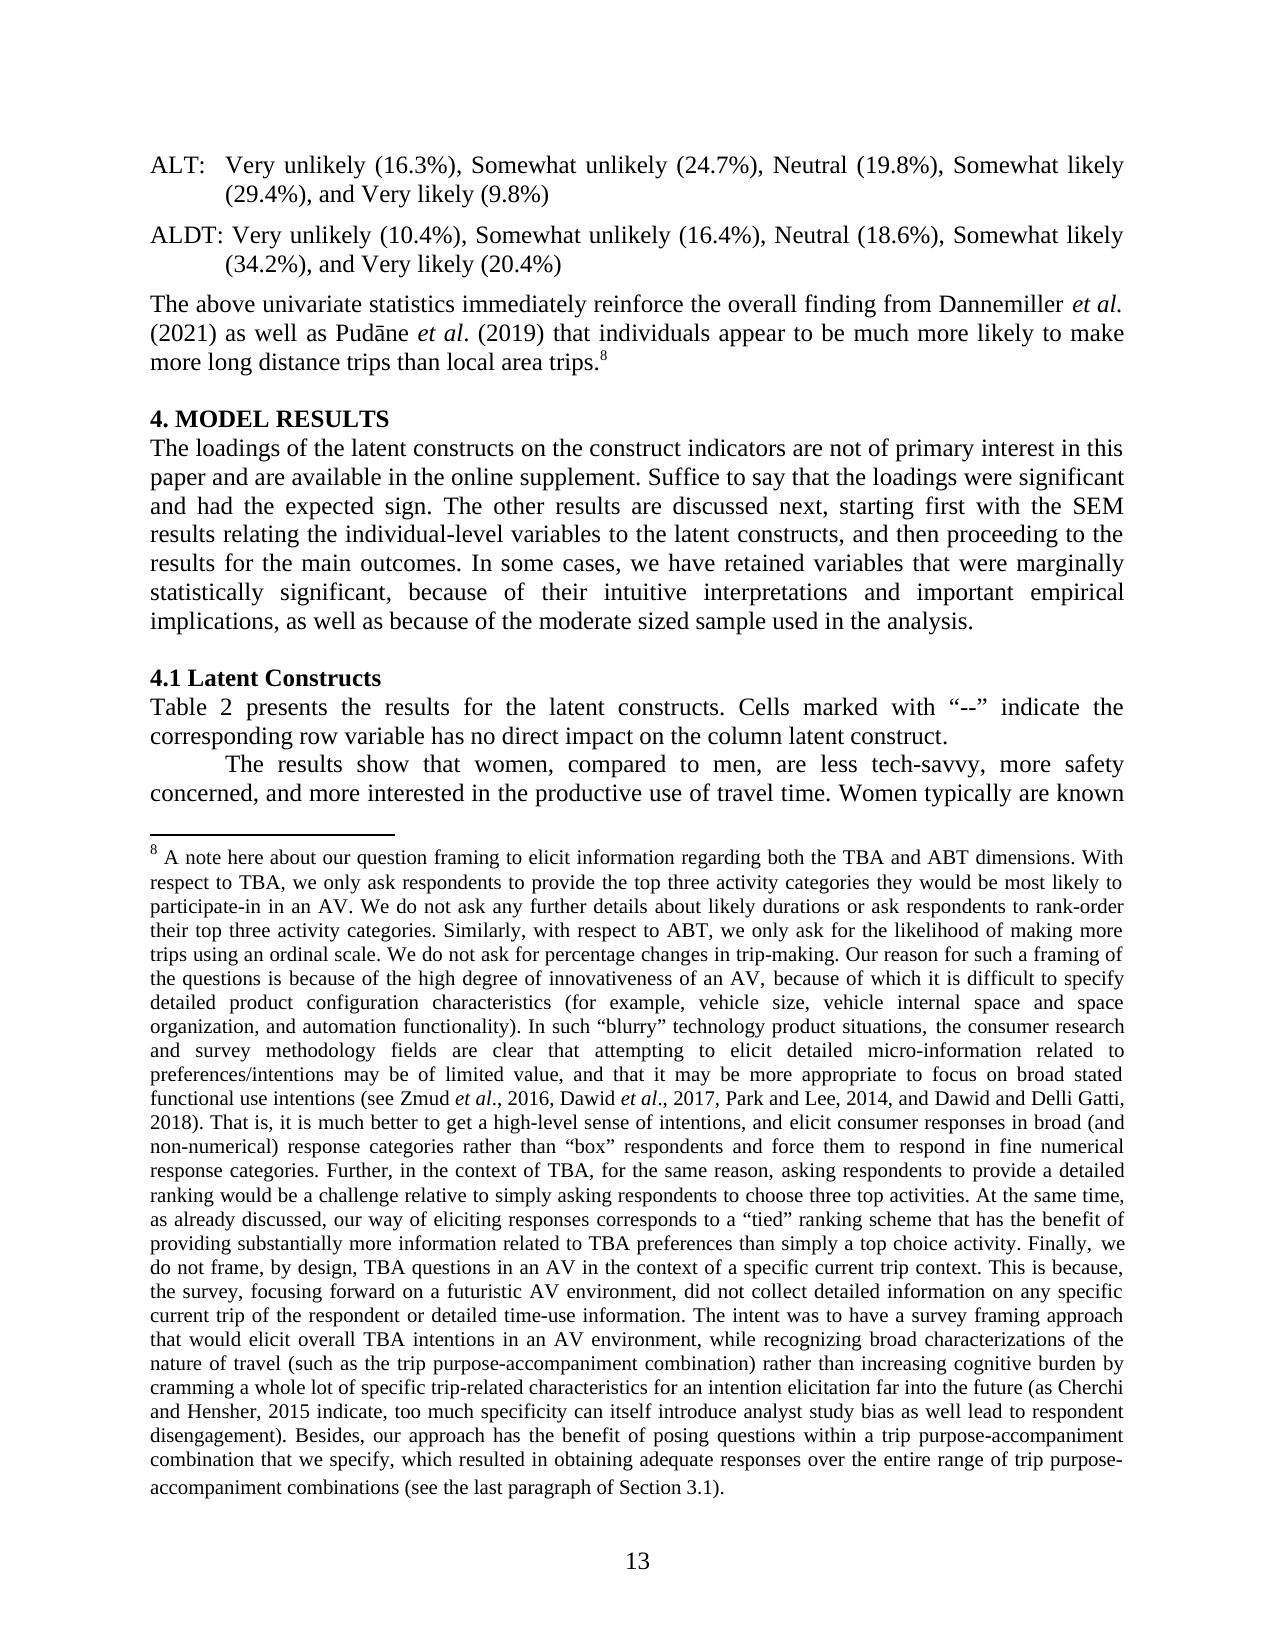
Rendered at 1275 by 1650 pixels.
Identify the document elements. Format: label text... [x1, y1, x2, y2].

text The above univariate statistics immediately reinforce the overall finding from Dannemiller et al. (2021) as well as Pudāne et al. (2019) that individuals appear to be much more likely to make more long distance trips than local area trips. [150, 289, 1125, 376]
text ALT: Very unlikely (16.3%), Somewhat unlikely (24.7%), Neutral (19.8%), Somewhat likely (29.4%), and Very likely (9.8%) [150, 150, 1125, 207]
text 4.1 Latent Constructs [150, 663, 1125, 692]
text ALDT: Very unlikely (10.4%), Somewhat unlikely (16.4%), Neutral (18.6%), Somewhat likely (34.2%), and Very likely (20.4%) [150, 220, 1125, 277]
text The loadings of the latent constructs on the construct indicators are not of primary interest in this paper and are available in the online supplement. Suffice to say that the loadings were significant and had the expected sign. The other results are discussed next, starting first with the SEM results relating the individual-level variables to the latent constructs, and then proceeding to the results for the main outcomes. In some cases, we have retained variables that were marginally statistically significant, because of their intuitive interpretations and important empirical implications, as well as because of the moderate sized sample used in the analysis. [150, 433, 1125, 634]
text 4. MODEL RESULTS [150, 404, 1125, 433]
text Table 2 presents the results for the latent constructs. Cells marked with “--” indicate the corresponding row variable has no direct impact on the column latent construct. [150, 692, 1125, 749]
